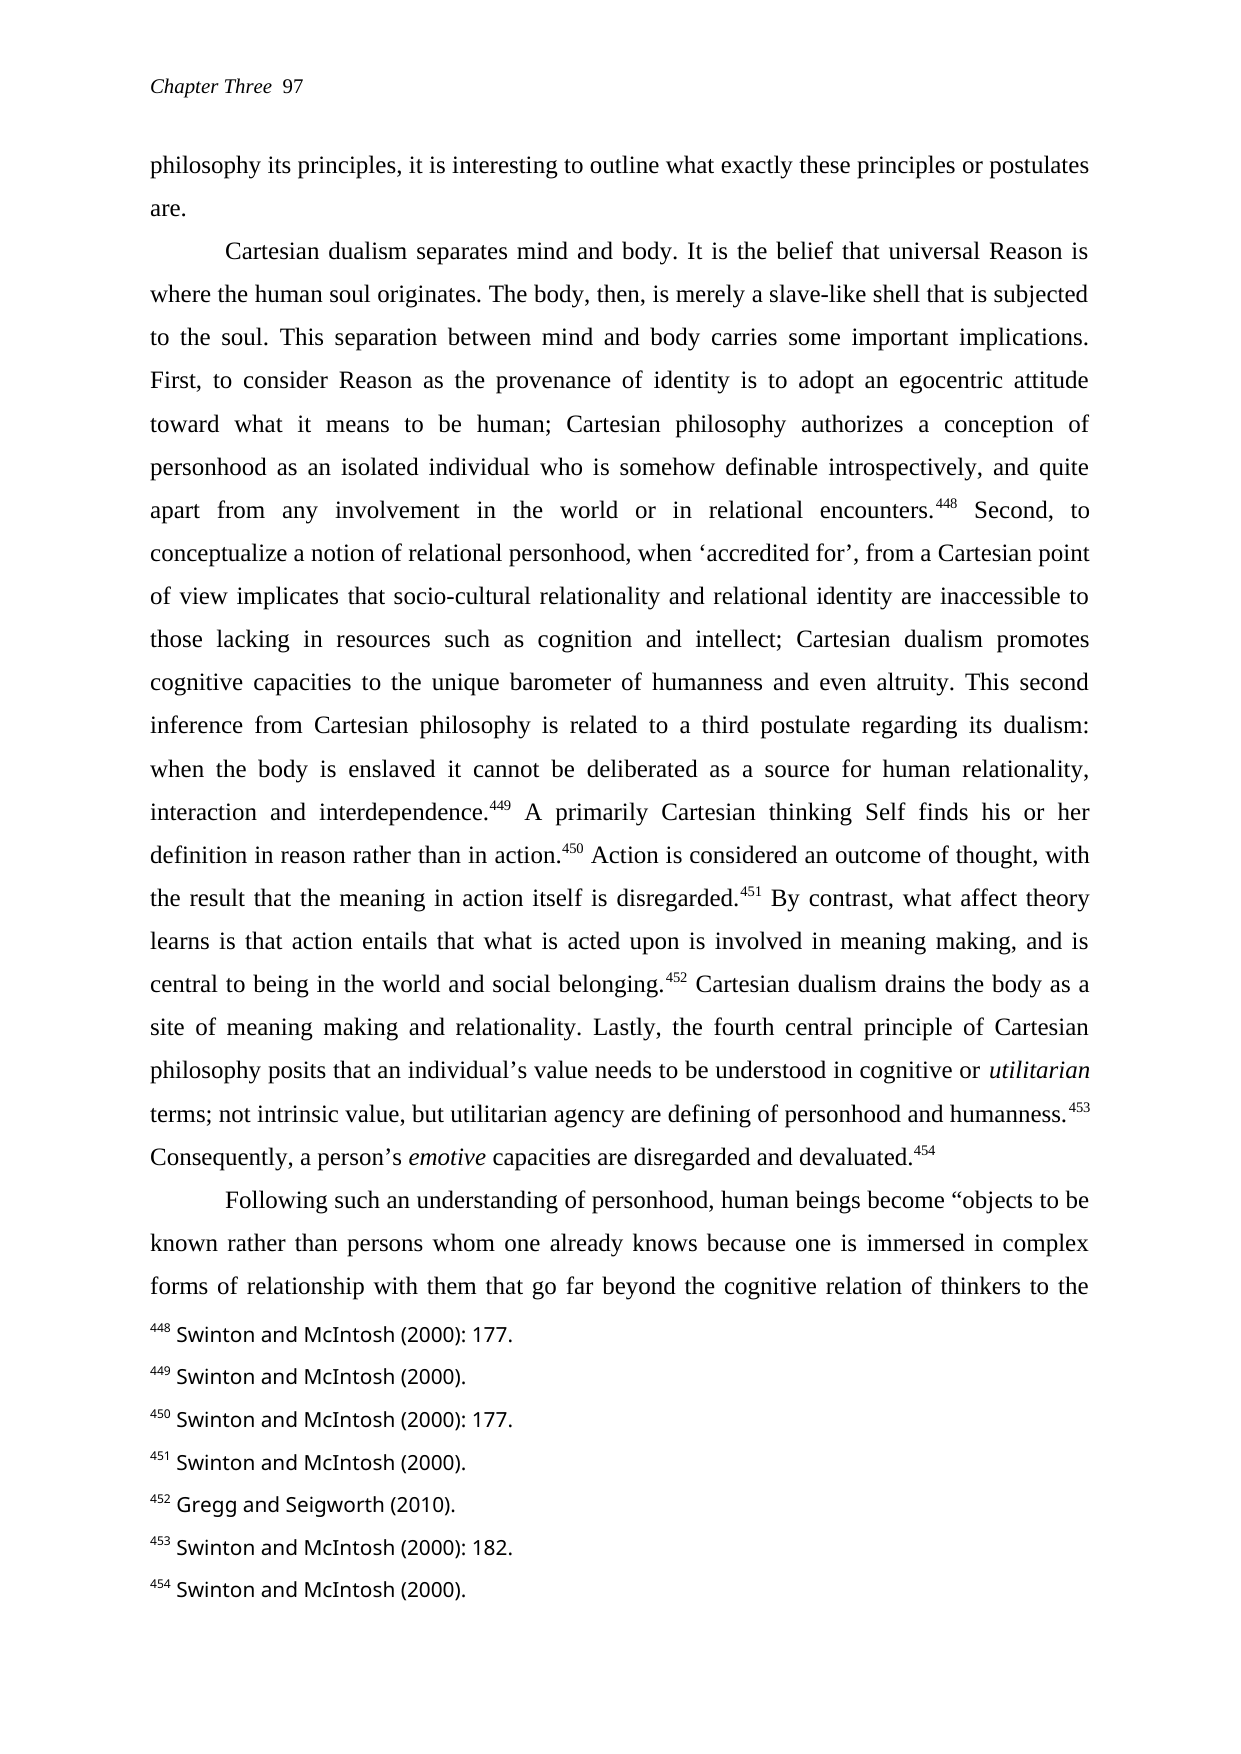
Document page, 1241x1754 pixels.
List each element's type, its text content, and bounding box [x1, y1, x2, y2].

text Cartesian dualism separates mind and body. It is the belief that universal Reason is where the human soul originates. The body, then, is merely a slave-like shell that is subjected to the soul. This separation between mind and body carries some important implications. First, to consider Reason as the provenance of identity is to adopt an egocentric attitude toward what it means to be human; Cartesian philosophy authorizes a conception of personhood as an isolated individual who is somehow definable introspectively, and quite apart from any involvement in the world or in relational encounters. Second, to conceptualize a notion of relational personhood, when ‘accredited for’, from a Cartesian point of view implicates that socio-cultural relationality and relational identity are inaccessible to those lacking in resources such as cognition and intellect; Cartesian dualism promotes cognitive capacities to the unique barometer of humanness and even altruity. This second inference from Cartesian philosophy is related to a third postulate regarding its dualism: when the body is enslaved it cannot be deliberated as a source for human relationality, interaction and interdependence. A primarily Cartesian thinking Self finds his or her definition in reason rather than in action. Action is considered an outcome of thought, with the result that the meaning in action itself is disregarded. By contrast, what affect theory learns is that action entails that what is acted upon is involved in meaning making, and is central to being in the world and social belonging. Cartesian dualism drains the body as a site of meaning making and relationality. Lastly, the fourth central principle of Cartesian philosophy posits that an individual’s value needs to be understood in cognitive or utilitarian terms; not intrinsic value, but utilitarian agency are defining of personhood and humanness. Consequently, a person’s emotive capacities are disregarded and devaluated. [150, 236, 1090, 1171]
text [150, 150, 1090, 222]
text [150, 1185, 1090, 1300]
